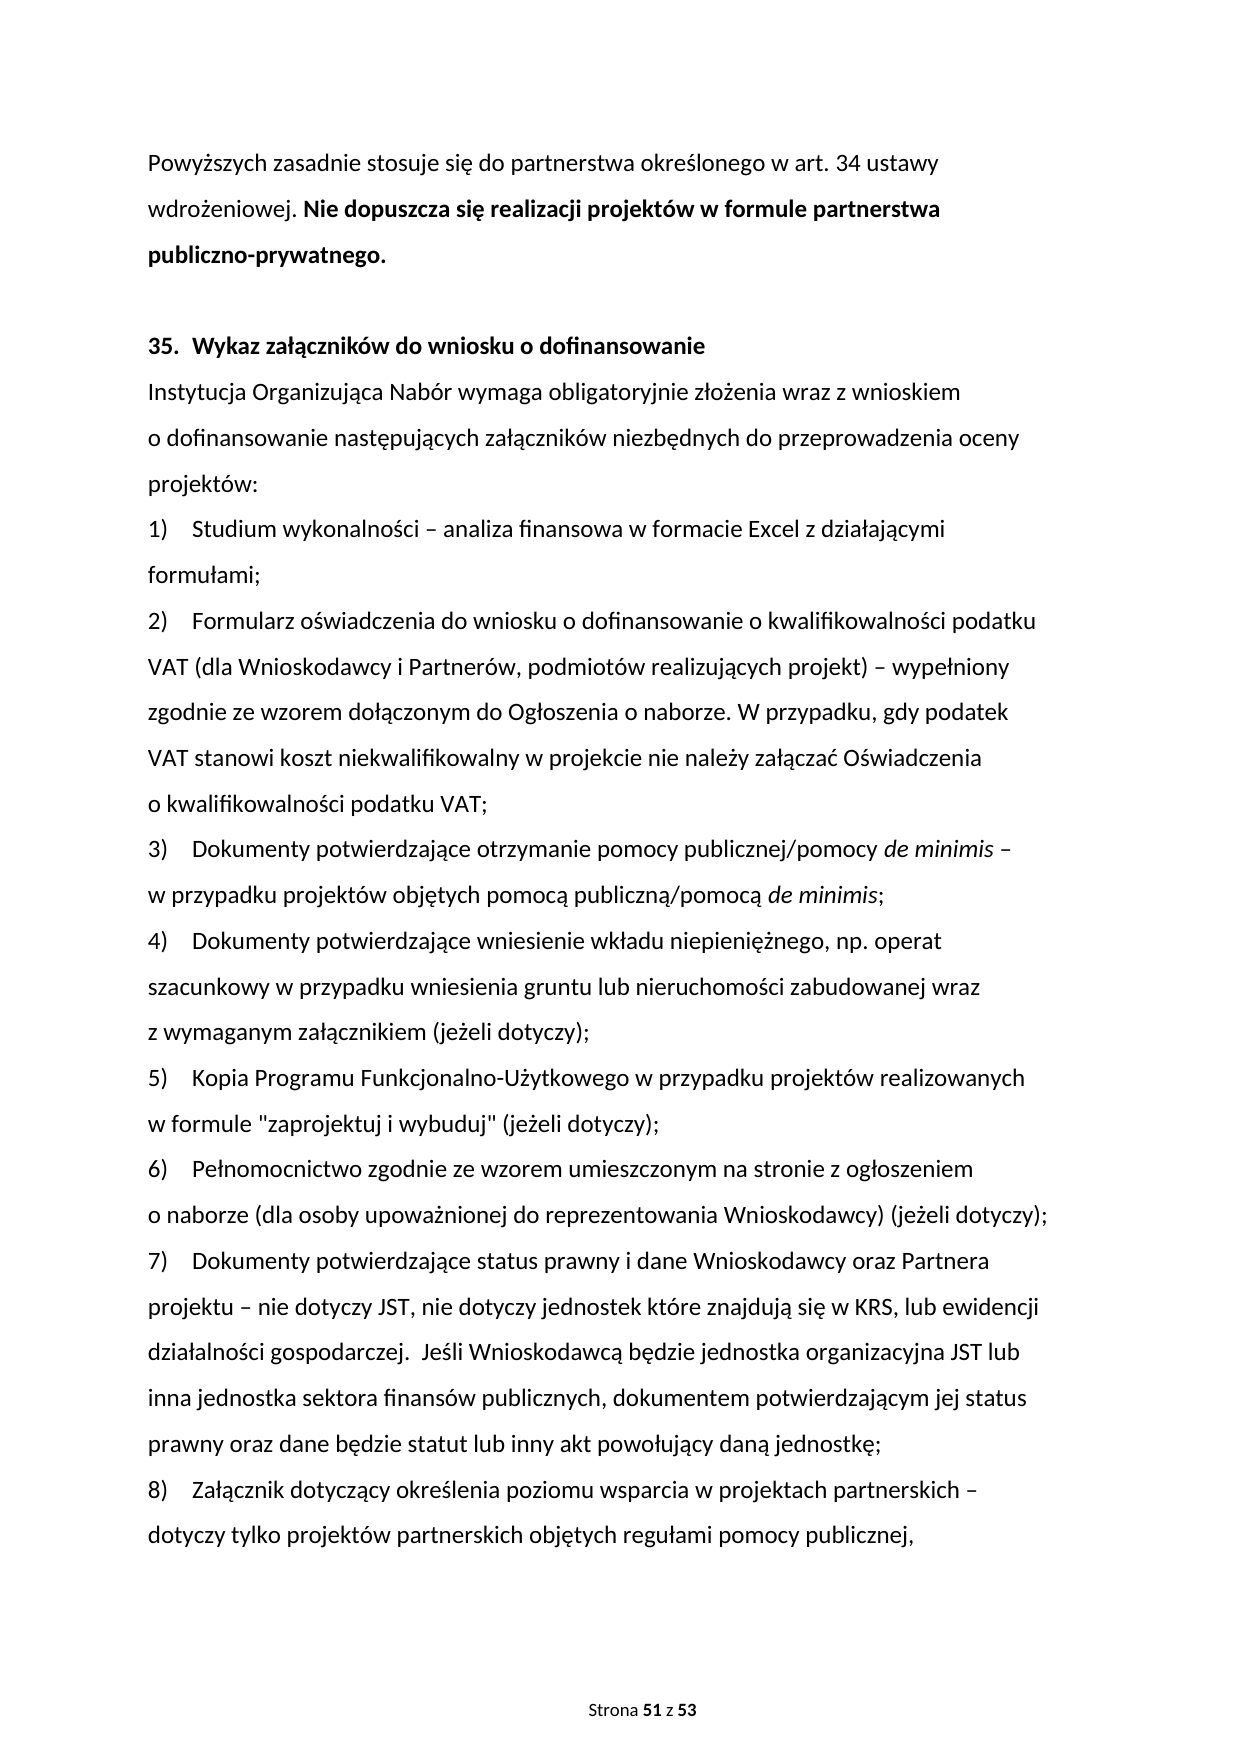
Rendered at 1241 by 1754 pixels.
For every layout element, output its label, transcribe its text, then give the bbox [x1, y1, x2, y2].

list Dokumenty potwierdzające otrzymanie pomocy publicznej/pomocy de minimis – w przypadku projektów objętych pomocą publiczną/pomocą de minimis; [148, 833, 1048, 910]
text Powyższych zasadnie stosuje się do partnerstwa określonego w art. 34 ustawy wdrożeniowej. Nie dopuszcza się realizacji projektów w formule partnerstwa publiczno-prywatnego. [148, 148, 1048, 269]
subtitle Wykaz załączników do wniosku o dofinansowanie [148, 331, 1048, 361]
text Instytucja Organizująca Nabór wymaga obligatoryjnie złożenia wraz z wnioskiem o dofinansowanie następujących załączników niezbędnych do przeprowadzenia oceny projektów: [148, 376, 1048, 498]
list Formularz oświadczenia do wniosku o dofinansowanie o kwalifikowalności podatku VAT (dla Wnioskodawcy i Partnerów, podmiotów realizujących projekt) – wypełniony zgodnie ze wzorem dołączonym do Ogłoszenia o naborze. W przypadku, gdy podatek VAT stanowi koszt niekwalifikowalny w projekcie nie należy załączać Oświadczenia o kwalifikowalności podatku VAT; [148, 605, 1048, 818]
list Dokumenty potwierdzające wniesienie wkładu niepieniężnego, np. operat szacunkowy w przypadku wniesienia gruntu lub nieruchomości zabudowanej wraz z wymaganym załącznikiem (jeżeli dotyczy); [148, 925, 1048, 1047]
list Dokumenty potwierdzające status prawny i dane Wnioskodawcy oraz Partnera projektu – nie dotyczy JST, nie dotyczy jednostek które znajdują się w KRS, lub ewidencji działalności gospodarczej. Jeśli Wnioskodawcą będzie jednostka organizacyjna JST lub inna jednostka sektora finansów publicznych, dokumentem potwierdzającym jej status prawny oraz dane będzie statut lub inny akt powołujący daną jednostkę; [148, 1245, 1048, 1458]
list Załącznik dotyczący określenia poziomu wsparcia w projektach partnerskich – dotyczy tylko projektów partnerskich objętych regułami pomocy publicznej, [148, 1474, 1048, 1550]
list Studium wykonalności – analiza finansowa w formacie Excel z działającymi formułami; [148, 513, 1048, 590]
list Kopia Programu Funkcjonalno-Użytkowego w przypadku projektów realizowanych w formule "zaprojektuj i wybuduj" (jeżeli dotyczy); [148, 1062, 1048, 1138]
list Pełnomocnictwo zgodnie ze wzorem umieszczonym na stronie z ogłoszeniem o naborze (dla osoby upoważnionej do reprezentowania Wnioskodawcy) (jeżeli dotyczy); [148, 1154, 1048, 1230]
